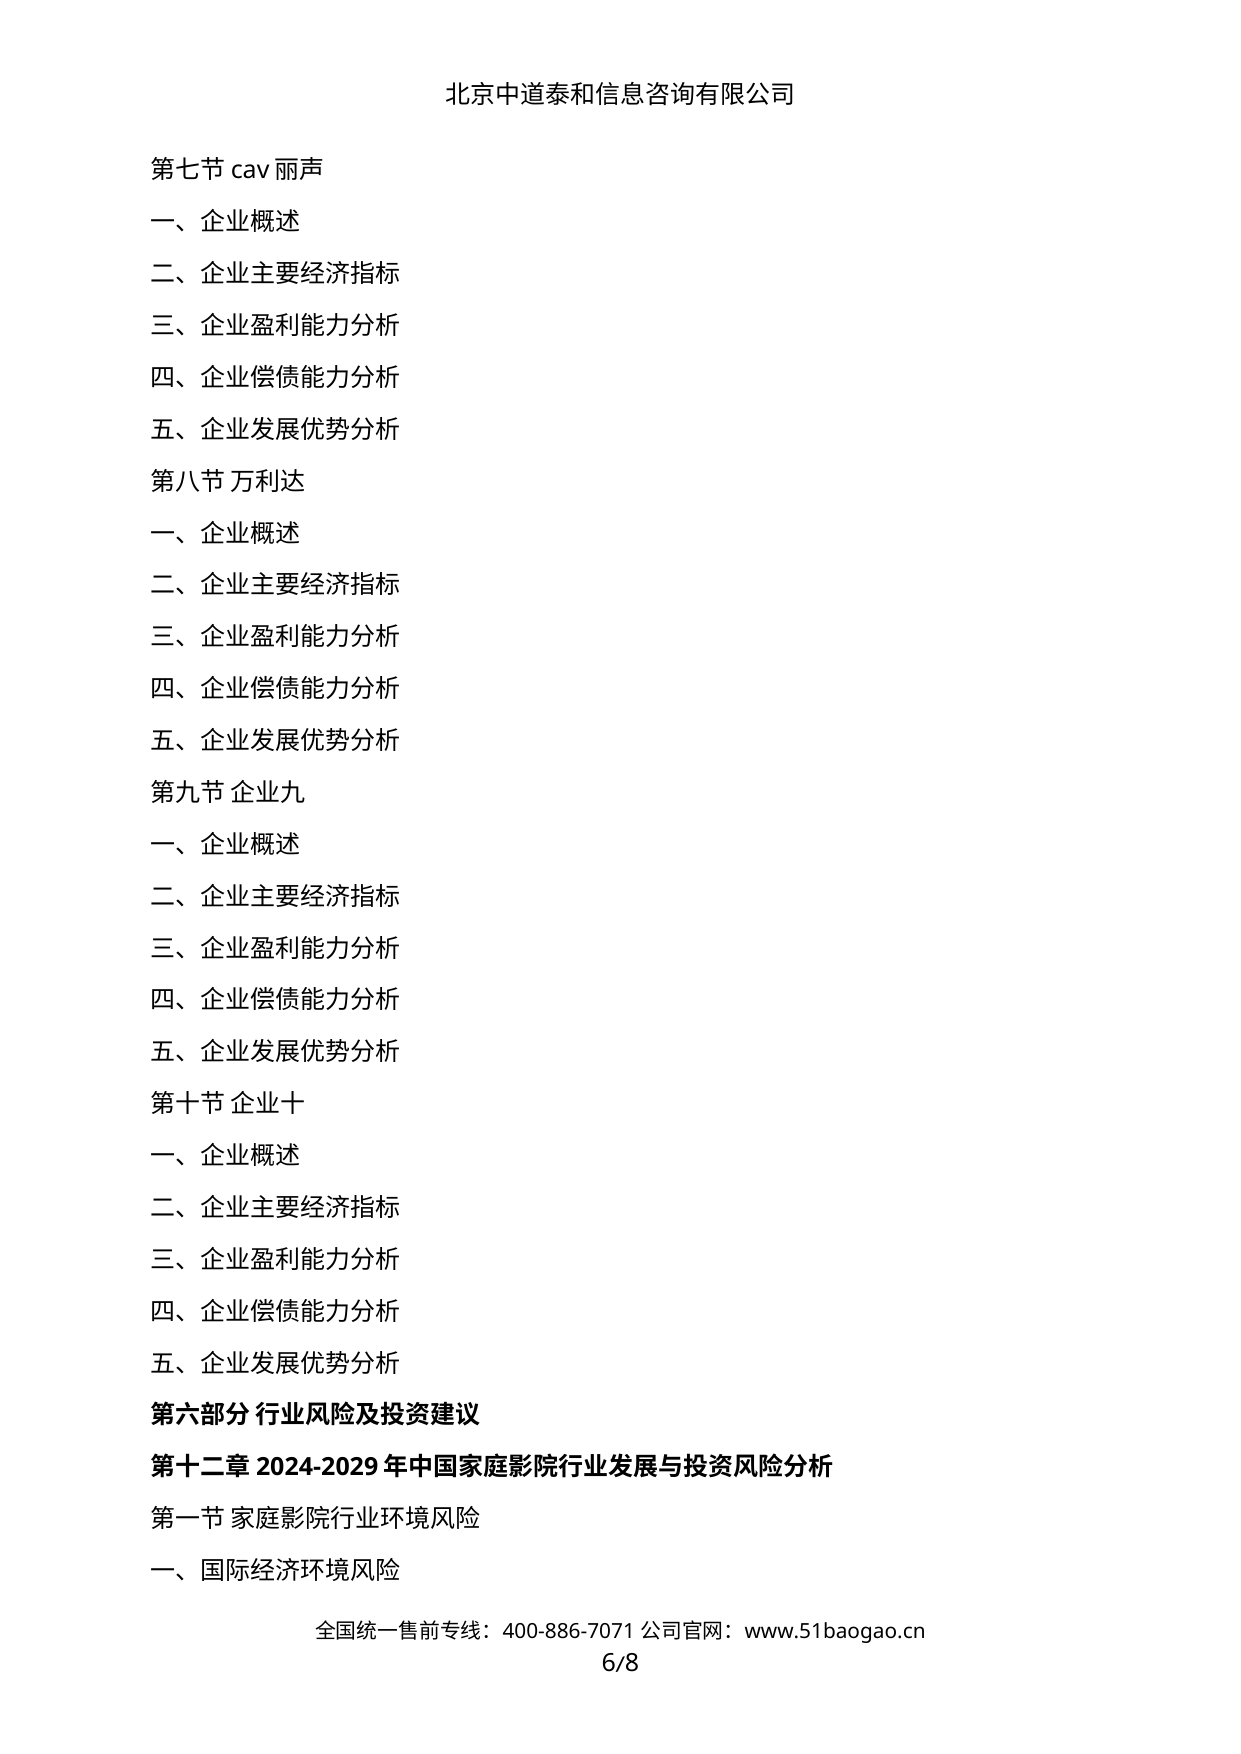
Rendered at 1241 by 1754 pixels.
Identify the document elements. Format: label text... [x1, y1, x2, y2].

text 二、企业主要经济指标 [150, 254, 1090, 290]
text 第六部分 行业风险及投资建议 [150, 1395, 1090, 1431]
text 三、企业盈利能力分析 [150, 928, 1090, 964]
text 二、企业主要经济指标 [150, 876, 1090, 912]
text 五、企业发展优势分析 [150, 721, 1090, 757]
text 第十二章 2024-2029年中国家庭影院行业发展与投资风险分析 [150, 1447, 1090, 1483]
text 第七节 cav丽声 [150, 150, 1090, 186]
text 第一节 家庭影院行业环境风险 [150, 1499, 1090, 1535]
text 第八节 万利达 [150, 461, 1090, 497]
text 三、企业盈利能力分析 [150, 617, 1090, 653]
text 一、企业概述 [150, 513, 1090, 549]
text 二、企业主要经济指标 [150, 1187, 1090, 1224]
text 三、企业盈利能力分析 [150, 1239, 1090, 1276]
text 三、企业盈利能力分析 [150, 306, 1090, 342]
text 五、企业发展优势分析 [150, 1032, 1090, 1068]
text 一、企业概述 [150, 824, 1090, 861]
text 一、国际经济环境风险 [150, 1551, 1090, 1587]
text 二、企业主要经济指标 [150, 565, 1090, 601]
text 四、企业偿债能力分析 [150, 980, 1090, 1016]
text 五、企业发展优势分析 [150, 409, 1090, 446]
text 四、企业偿债能力分析 [150, 669, 1090, 705]
text 第十节 企业十 [150, 1084, 1090, 1120]
text 四、企业偿债能力分析 [150, 357, 1090, 394]
text 一、企业概述 [150, 1136, 1090, 1172]
text 一、企业概述 [150, 202, 1090, 238]
text 四、企业偿债能力分析 [150, 1291, 1090, 1327]
text 五、企业发展优势分析 [150, 1343, 1090, 1379]
text 第九节 企业九 [150, 772, 1090, 809]
